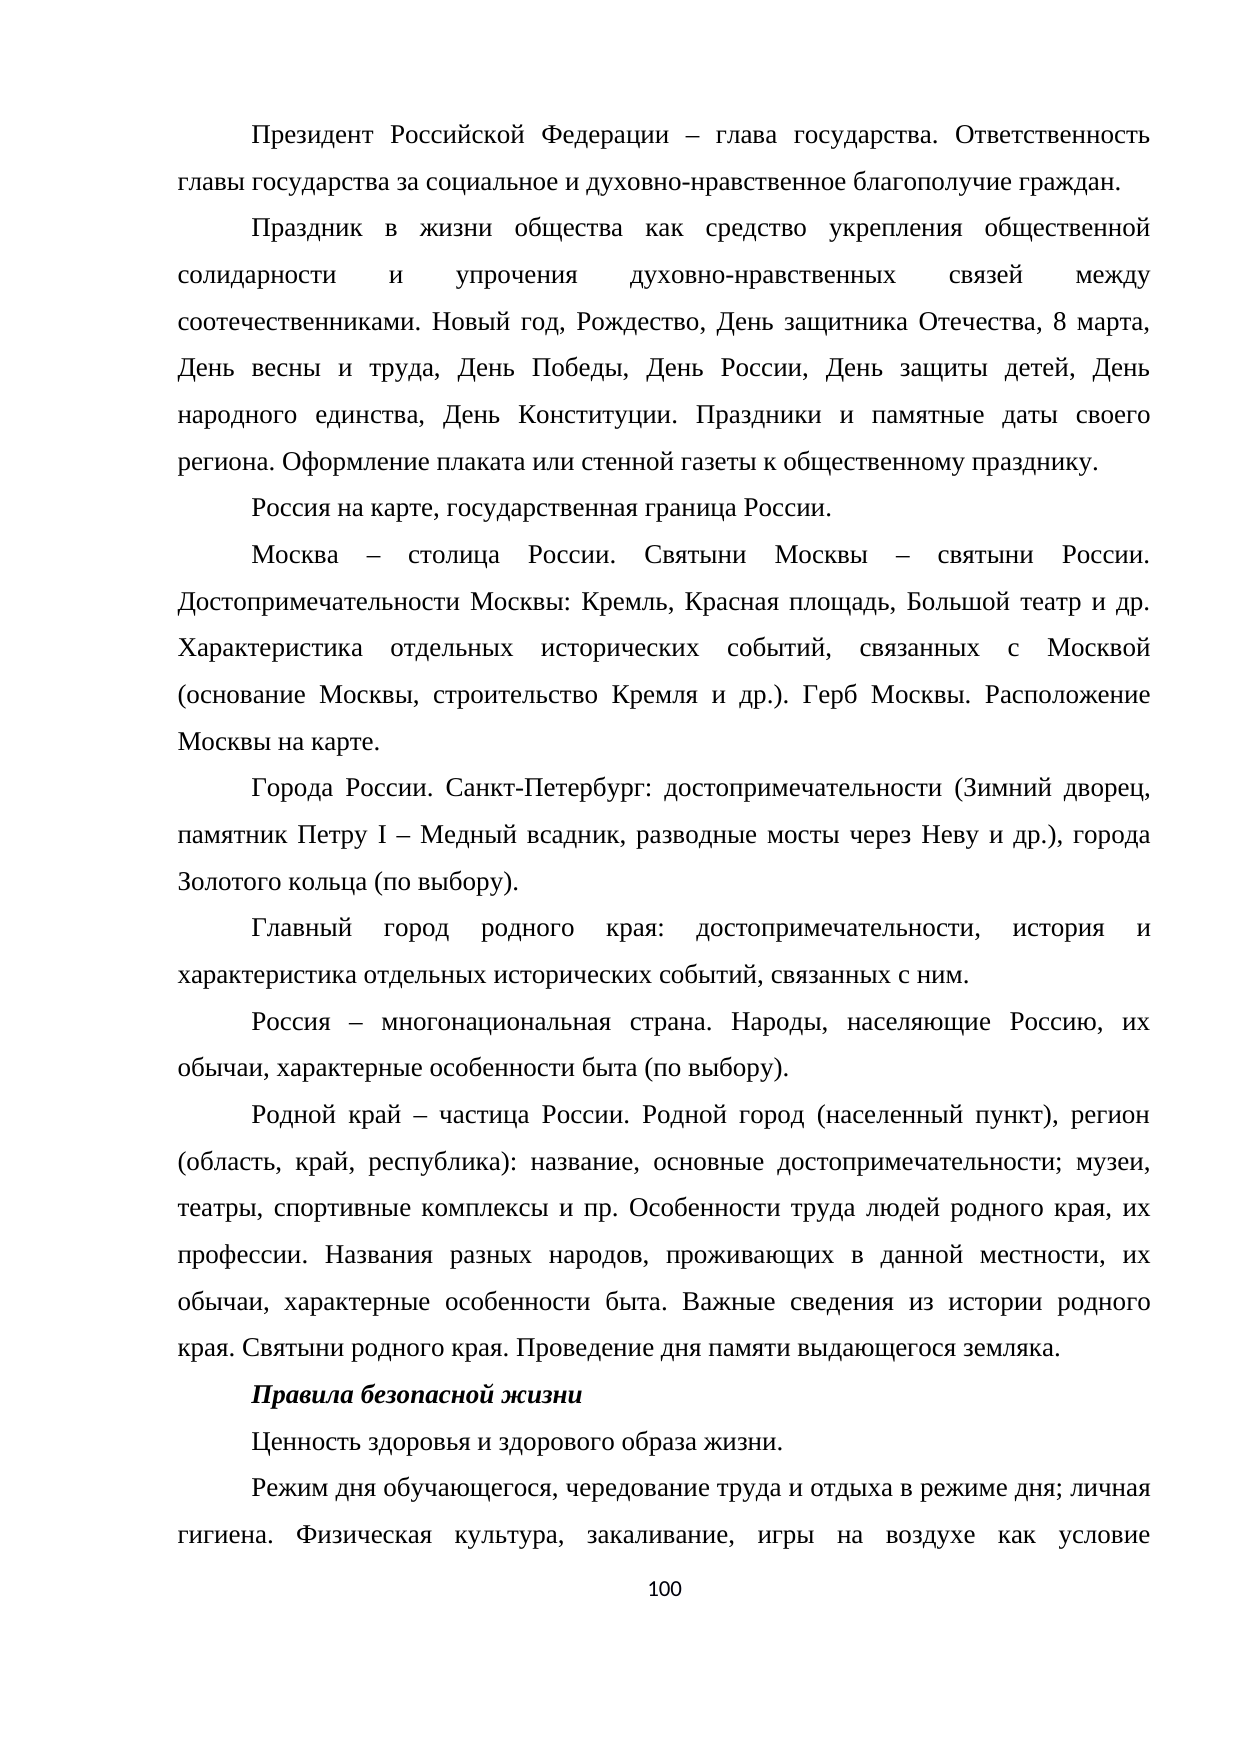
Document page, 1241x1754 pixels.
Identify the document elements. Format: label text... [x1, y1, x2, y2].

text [177, 1471, 1152, 1549]
text Города России. Санкт-Петербург: достопримечательности (Зимний дворец, памятник Петру I – Медный всадник, разводные мосты через Неву и др.), города Золотого кольца (по выбору). [177, 771, 1152, 896]
text Правила безопасной жизни [177, 1378, 1152, 1409]
text Главный город родного края: достопримечательности, история и характеристика отдельных исторических событий, связанных с ним. [177, 911, 1152, 989]
text Ценность здоровья и здорового образа жизни. [177, 1425, 1152, 1456]
text Родной край – частица России. Родной город (населенный пункт), регион (область, край, республика): название, основные достопримечательности; музеи, театры, спортивные комплексы и пр. Особенности труда людей родного края, их профессии. Названия разных народов, проживающих в данной местности, их обычаи, характерные особенности быта. Важные сведения из истории родного края. Святыни родного края. Проведение дня памяти выдающегося земляка. [177, 1098, 1152, 1363]
text Москва – столица России. Святыни Москвы – святыни России. Достопримечательности Москвы: Кремль, Красная площадь, Большой театр и др. Характеристика отдельных исторических событий, связанных с Москвой (основание Москвы, строительство Кремля и др.). Герб Москвы. Расположение Москвы на карте. [177, 538, 1152, 756]
text Россия – многонациональная страна. Народы, населяющие Россию, их обычаи, характерные особенности быта (по выбору). [177, 1005, 1152, 1083]
text Праздник в жизни общества как средство укрепления общественной солидарности и упрочения духовно-нравственных связей между соотечественниками. Новый год, Рождество, День защитника Отечества, 8 марта, День весны и труда, День Победы, День России, День защиты детей, День народного единства, День Конституции. Праздники и памятные даты своего региона. Оформление плаката или стенной газеты к общественному празднику. [177, 211, 1152, 476]
text Россия на карте, государственная граница России. [177, 491, 1152, 523]
text Президент Российской Федерации – глава государства. Ответственность главы государства за социальное и духовно-нравственное благополучие граждан. [177, 118, 1152, 196]
